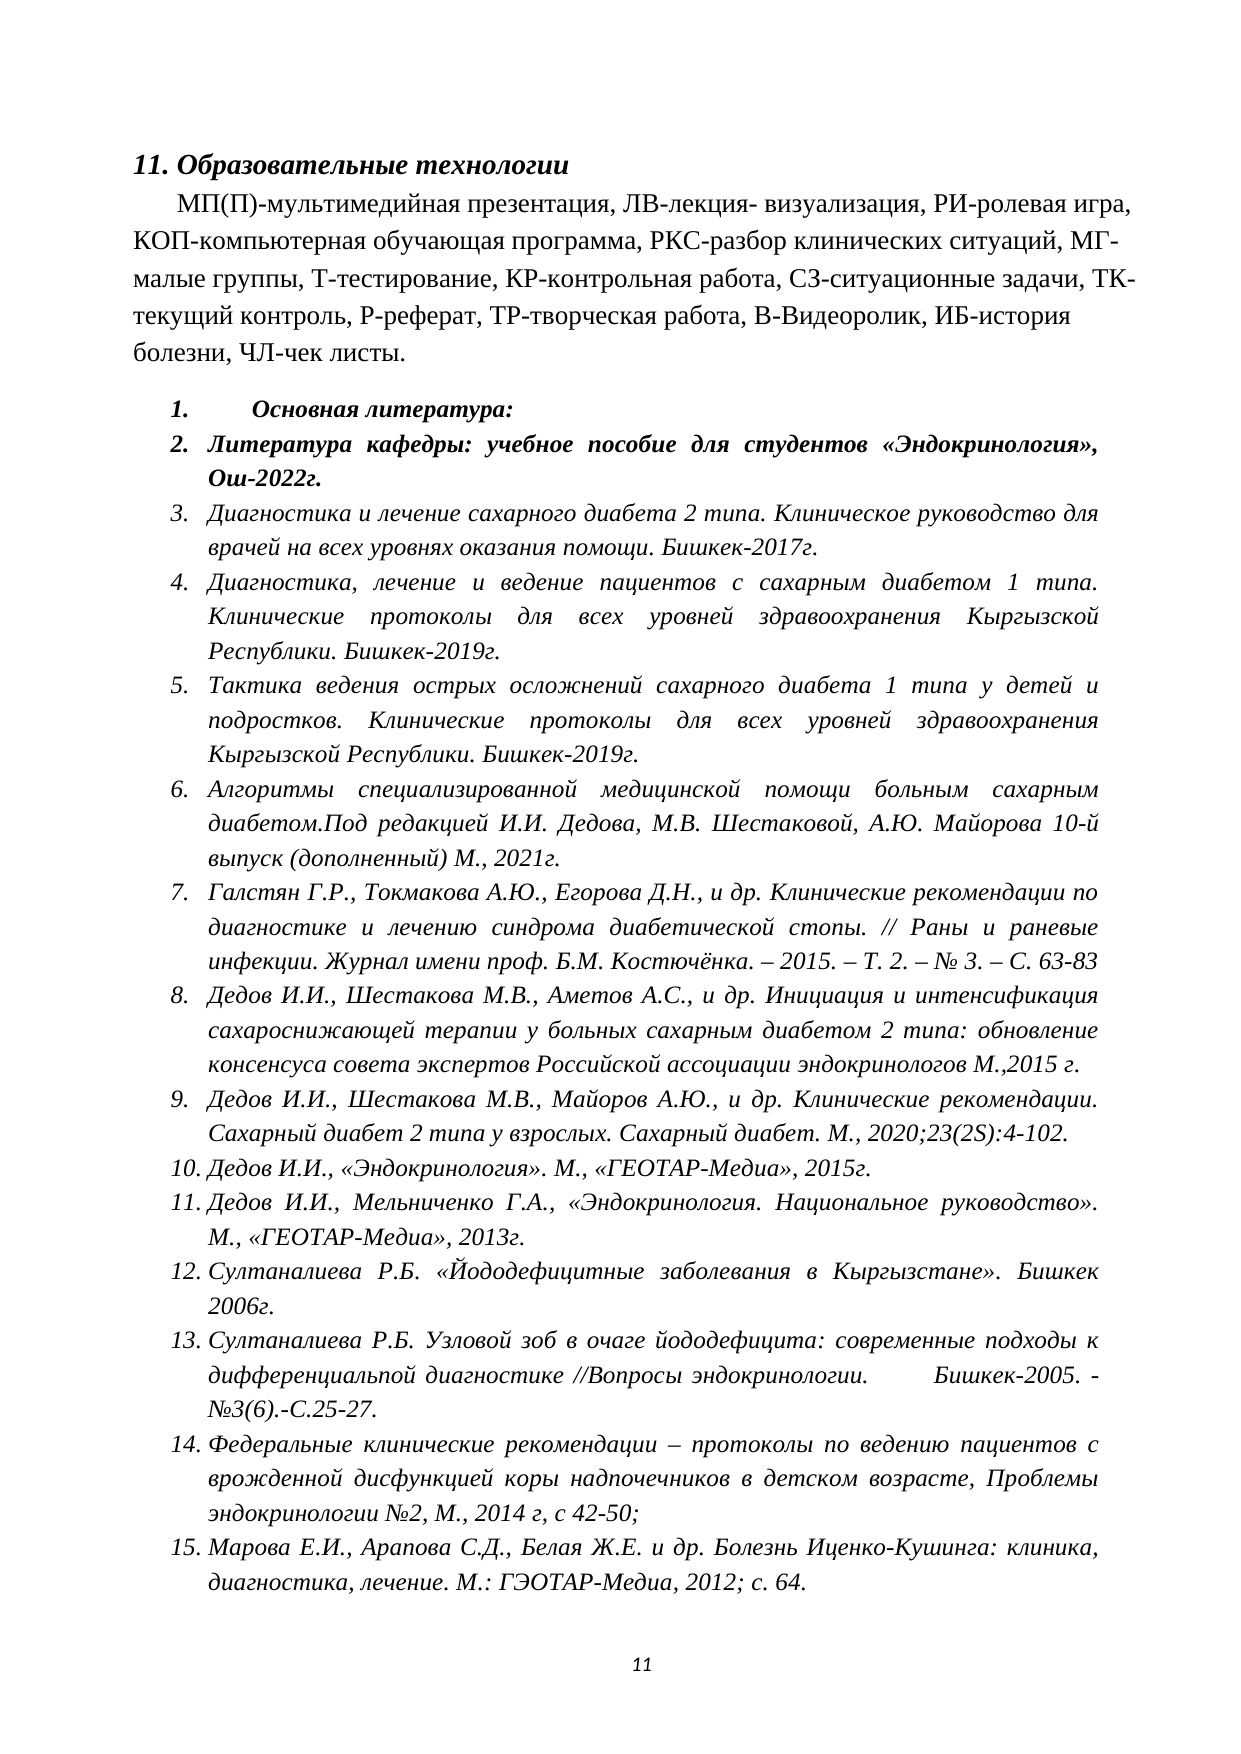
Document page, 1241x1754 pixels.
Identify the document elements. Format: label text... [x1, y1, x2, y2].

list Основная литература: [170, 394, 1103, 423]
list Алгоритмы специализированной медицинской помощи больным сахарным диабетом.Под редакцией И.И. Дедова, М.В. Шестаковой, А.Ю. Майорова 10-й выпуск (дополненный) М., 2021г. [170, 774, 1103, 871]
list Тактика ведения острых осложнений сахарного диабета 1 типа у детей и подростков. Клинические протоколы для всех уровней здравоохранения Кыргызской Республики. Бишкек-2019г. [170, 670, 1103, 768]
list Литература кафедры: учебное пособие для студентов «Эндокринология», Ош-2022г. [170, 429, 1103, 492]
list Дедов И.И., «Эндокринология». М., «ГЕОТАР-Медиа», 2015г. [170, 1153, 1103, 1182]
list Диагностика, лечение и ведение пациентов с сахарным диабетом 1 типа. Клинические протоколы для всех уровней здравоохранения Кыргызской Республики. Бишкек-2019г. [170, 567, 1103, 664]
list Султаналиева Р.Б. Узловой зоб в очаге йододефицита: современные подходы к дифференциальпой диагностике //Вопросы эндокринологии. Бишкек-2005. -№3(6).-С.25-27. [170, 1325, 1103, 1423]
list Федеральные клинические рекомендации – протоколы по ведению пациентов с врожденной дисфункцией коры надпочечников в детском возрасте, Проблемы эндокринологии №2, М., 2014 г, с 42-50; [170, 1429, 1103, 1526]
list Дедов И.И., Шестакова М.В., Аметов А.С., и др. Инициация и интенсификация сахароснижающей терапии у больных сахарным диабетом 2 типа: обновление консенсуса совета экспертов Российской ассоциации эндокринологов М.,2015 г. [170, 981, 1103, 1078]
list Галстян Г.Р., Токмакова А.Ю., Егорова Д.Н., и др. Клинические рекомендации по диагностике и лечению синдрома диабетической стопы. // Раны и раневые инфекции. Журнал имени проф. Б.М. Костючёнка. – 2015. – Т. 2. – № 3. – С. 63-83 [170, 877, 1103, 975]
list Диагностика и лечение сахарного диабета 2 типа. Клиническое руководство для врачей на всех уровнях оказания помощи. Бишкек-2017г. [170, 498, 1103, 561]
text 11. Образовательные технологии [133, 147, 1152, 180]
text МП(П)-мультимедийная презентация, ЛВ-лекция- визуализация, РИ-ролевая игра, КОП-компьютерная обучающая программа, РКС-разбор клинических ситуаций, МГ-малые группы, Т-тестирование, КР-контрольная работа, СЗ-ситуационные задачи, ТК- текущий контроль, Р-реферат, ТР-творческая работа, В-Видеоролик, ИБ-история болезни, ЧЛ-чек листы. [133, 187, 1152, 367]
list Дедов И.И., Мельниченко Г.А., «Эндокринология. Национальное руководство». М., «ГЕОТАР-Медиа», 2013г. [170, 1187, 1103, 1251]
list Дедов И.И., Шестакова М.В., Майоров А.Ю., и др. Клинические рекомендации. Сахарный диабет 2 типа у взрослых. Сахарный диабет. М., 2020;23(2S):4-102. [170, 1084, 1103, 1147]
list Султаналиева Р.Б. «Йододефицитные заболевания в Кыргызстане». Бишкек 2006г. [170, 1256, 1103, 1319]
list Марова Е.И., Арапова С.Д., Белая Ж.Е. и др. Болезнь Иценко-Кушинга: клиника, диагностика, лечение. М.: ГЭОТАР-Медиа, 2012; с. 64. [170, 1532, 1103, 1595]
